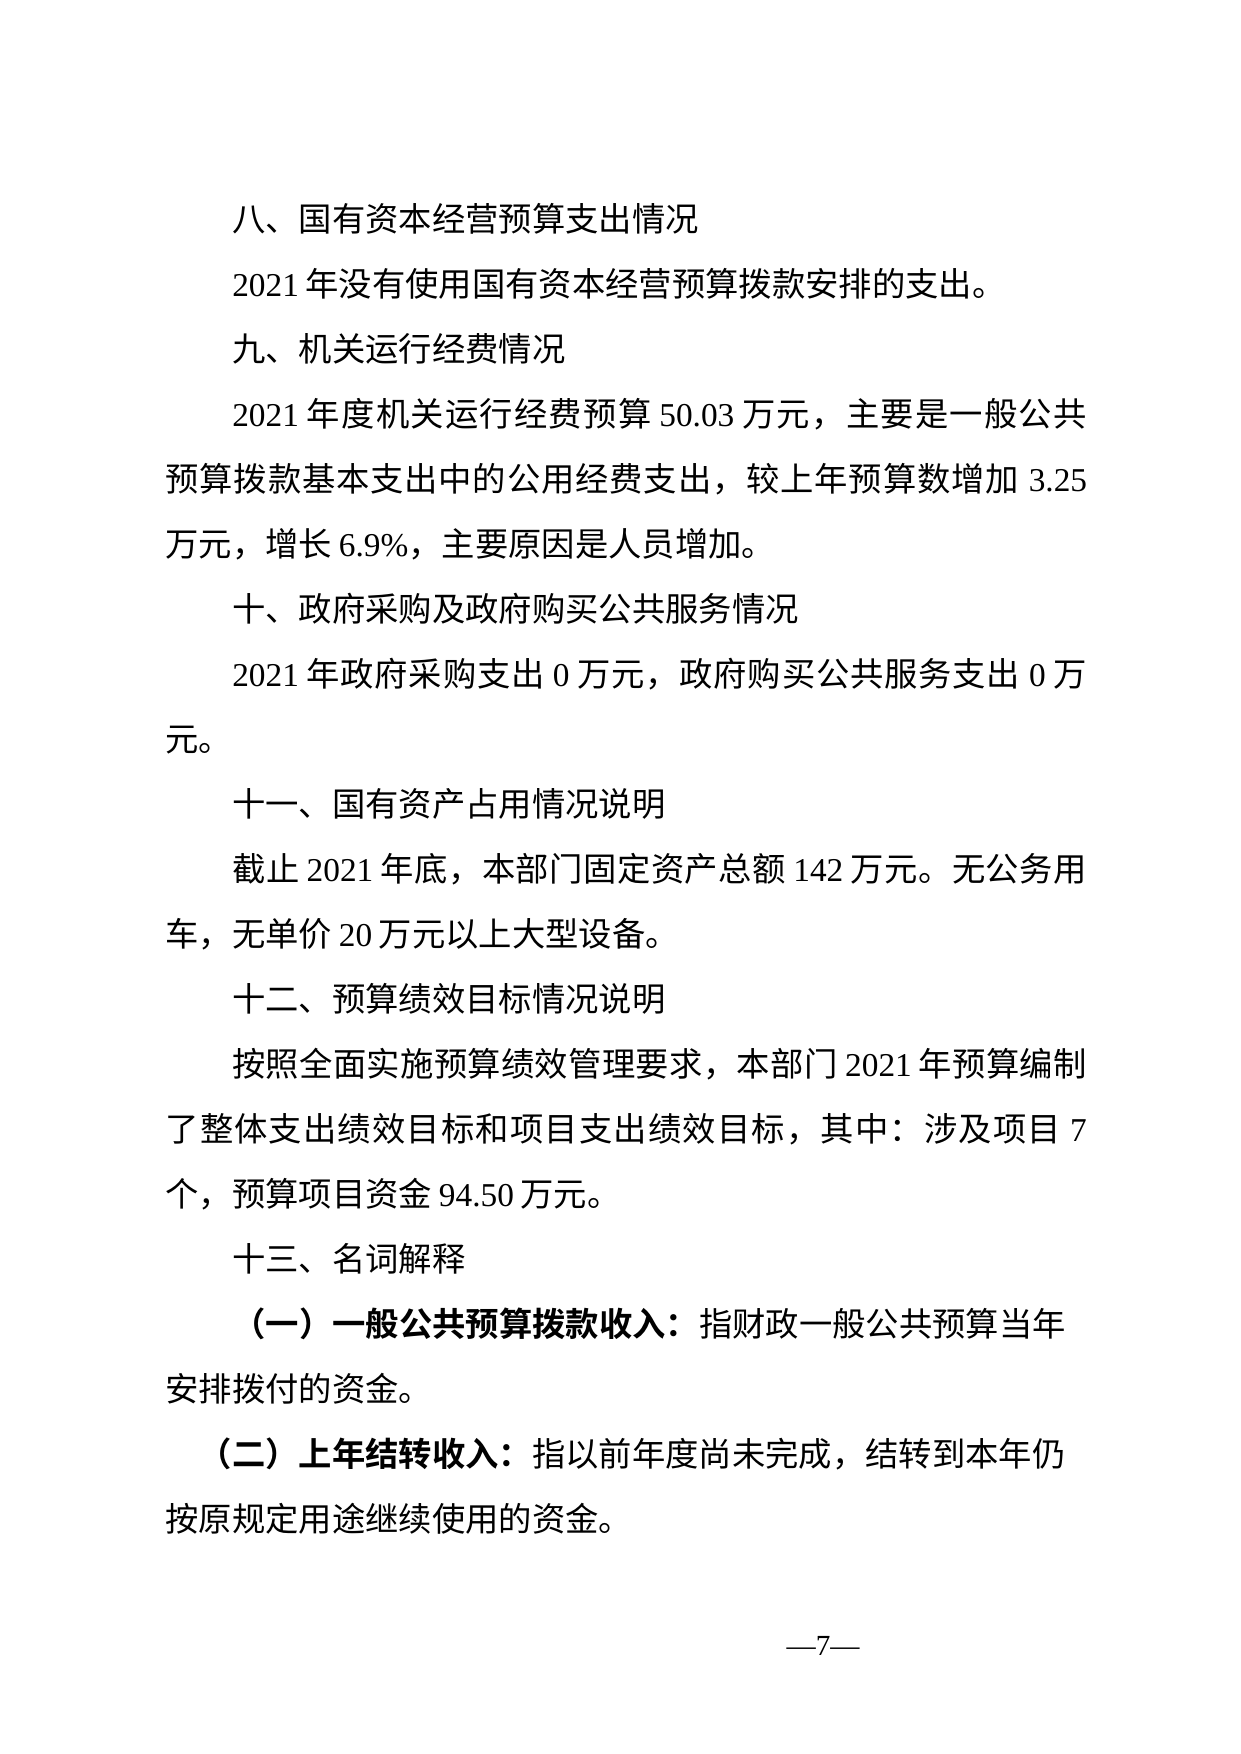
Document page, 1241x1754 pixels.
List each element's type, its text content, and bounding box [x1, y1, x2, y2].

text 十二、预算绩效目标情况说明 [165, 964, 1087, 1029]
text 2021年没有使用国有资本经营预算拨款安排的支出。 [165, 249, 1087, 314]
text 十一、国有资产占用情况说明 [165, 769, 1087, 834]
list 机关运行经费情况 [165, 314, 1087, 379]
text 八、国有资本经营预算支出情况 [165, 184, 1087, 249]
text 2021年政府采购支出0万元，政府购买公共服务支出0万元。 [165, 639, 1087, 769]
text 2021年度机关运行经费预算50.03万元，主要是一般公共预算拨款基本支出中的公用经费支出，较上年预算数增加3.25万元，增长6.9%，主要原因是人员增加。 [165, 379, 1087, 574]
text 按照全面实施预算绩效管理要求，本部门2021年预算编制了整体支出绩效目标和项目支出绩效目标，其中：涉及项目7个，预算项目资金94.50万元。 [165, 1029, 1087, 1224]
text （一）一般公共预算拨款收入：指财政一般公共预算当年安排拨付的资金。 （二）上年结转收入：指以前年度尚未完成，结转到本年仍按原规定用途继续使用的资金。 [165, 1289, 1087, 1549]
text 截止2021年底，本部门固定资产总额142万元。无公务用车，无单价20万元以上大型设备。 [165, 834, 1087, 964]
text 十、政府采购及政府购买公共服务情况 [165, 574, 1087, 639]
text 十三、名词解释 [165, 1224, 1087, 1289]
